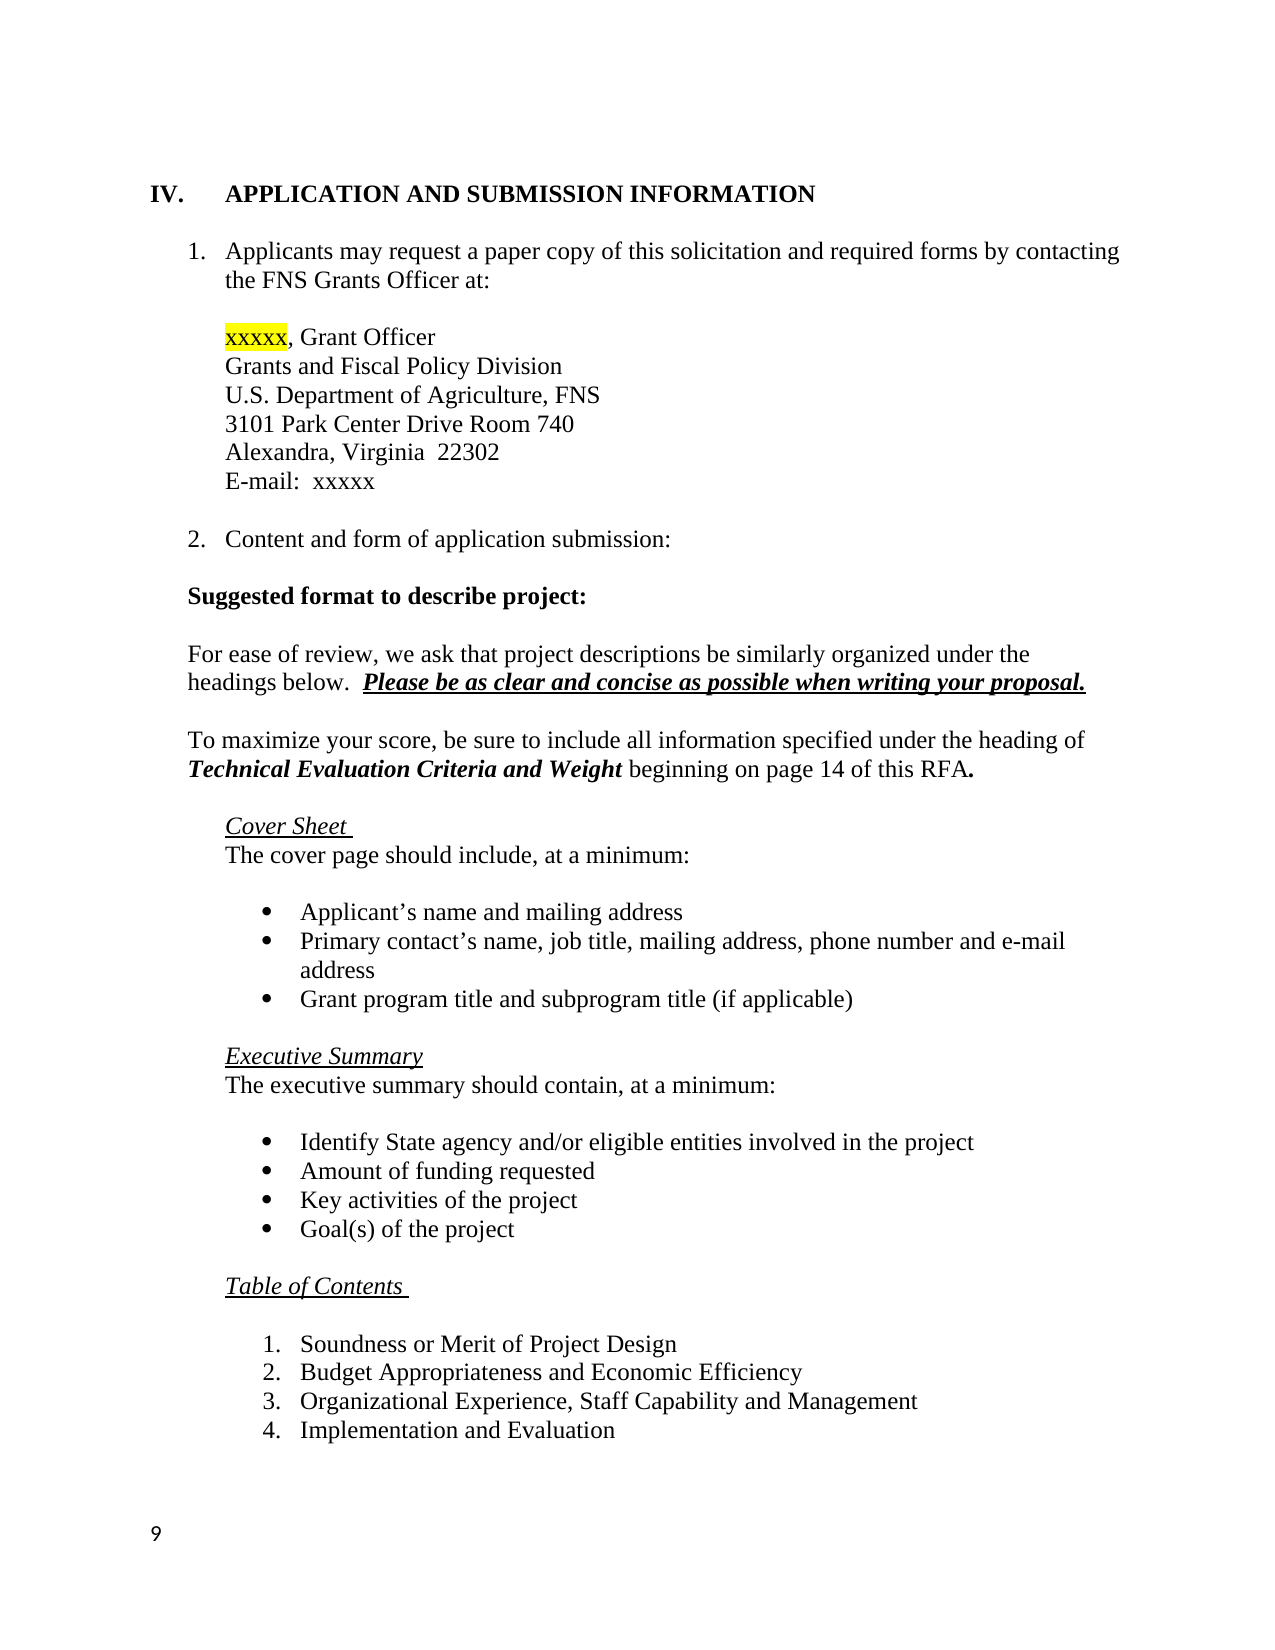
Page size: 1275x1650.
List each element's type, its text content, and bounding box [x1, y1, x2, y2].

list Primary contact’s name, job title, mailing address, phone number and e-mail address [262, 926, 1125, 984]
text U.S. Department of Agriculture, FNS [225, 380, 1125, 409]
text 3101 Park Center Drive Room 740 [225, 409, 1125, 437]
list Content and form of application submission: [187, 524, 1125, 552]
list APPLICATION AND SUBMISSION INFORMATION [150, 179, 1125, 207]
text For ease of review, we ask that project descriptions be similarly organized under the headings below. Please be as clear and concise as possible when writing your proposal. [187, 639, 1125, 696]
list Implementation and Evaluation [262, 1415, 1125, 1444]
list Amount of funding requested [262, 1156, 1125, 1185]
list Identify State agency and/or eligible entities involved in the project [262, 1127, 1125, 1156]
list Applicants may request a paper copy of this solicitation and required forms by contacting the FNS Grants Officer at: [187, 236, 1125, 294]
text Executive Summary [150, 1041, 1125, 1070]
list Soundness or Merit of Project Design [262, 1329, 1125, 1357]
text Grants and Fiscal Policy Division [225, 351, 1125, 380]
text The cover page should include, at a minimum: [150, 840, 1125, 869]
text Table of Contents [150, 1271, 1125, 1300]
list Applicant’s name and mailing address [262, 897, 1125, 926]
list Goal(s) of the project [262, 1214, 1125, 1242]
text Alexandra, Virginia 22302 [225, 437, 1125, 466]
list Key activities of the project [262, 1185, 1125, 1214]
text xxxxx, Grant Officer [225, 322, 1125, 351]
text E-mail: xxxxx [225, 466, 1125, 495]
list Budget Appropriateness and Economic Efficiency [262, 1357, 1125, 1386]
list Organizational Experience, Staff Capability and Management [262, 1386, 1125, 1415]
text The executive summary should contain, at a minimum: [150, 1070, 1125, 1099]
text Cover Sheet [150, 811, 1125, 840]
text Suggested format to describe project: [187, 581, 1125, 610]
text To maximize your score, be sure to include all information specified under the heading of Technical Evaluation Criteria and Weight beginning on page 14 of this RFA. [187, 725, 1125, 782]
list Grant program title and subprogram title (if applicable) [262, 984, 1125, 1012]
